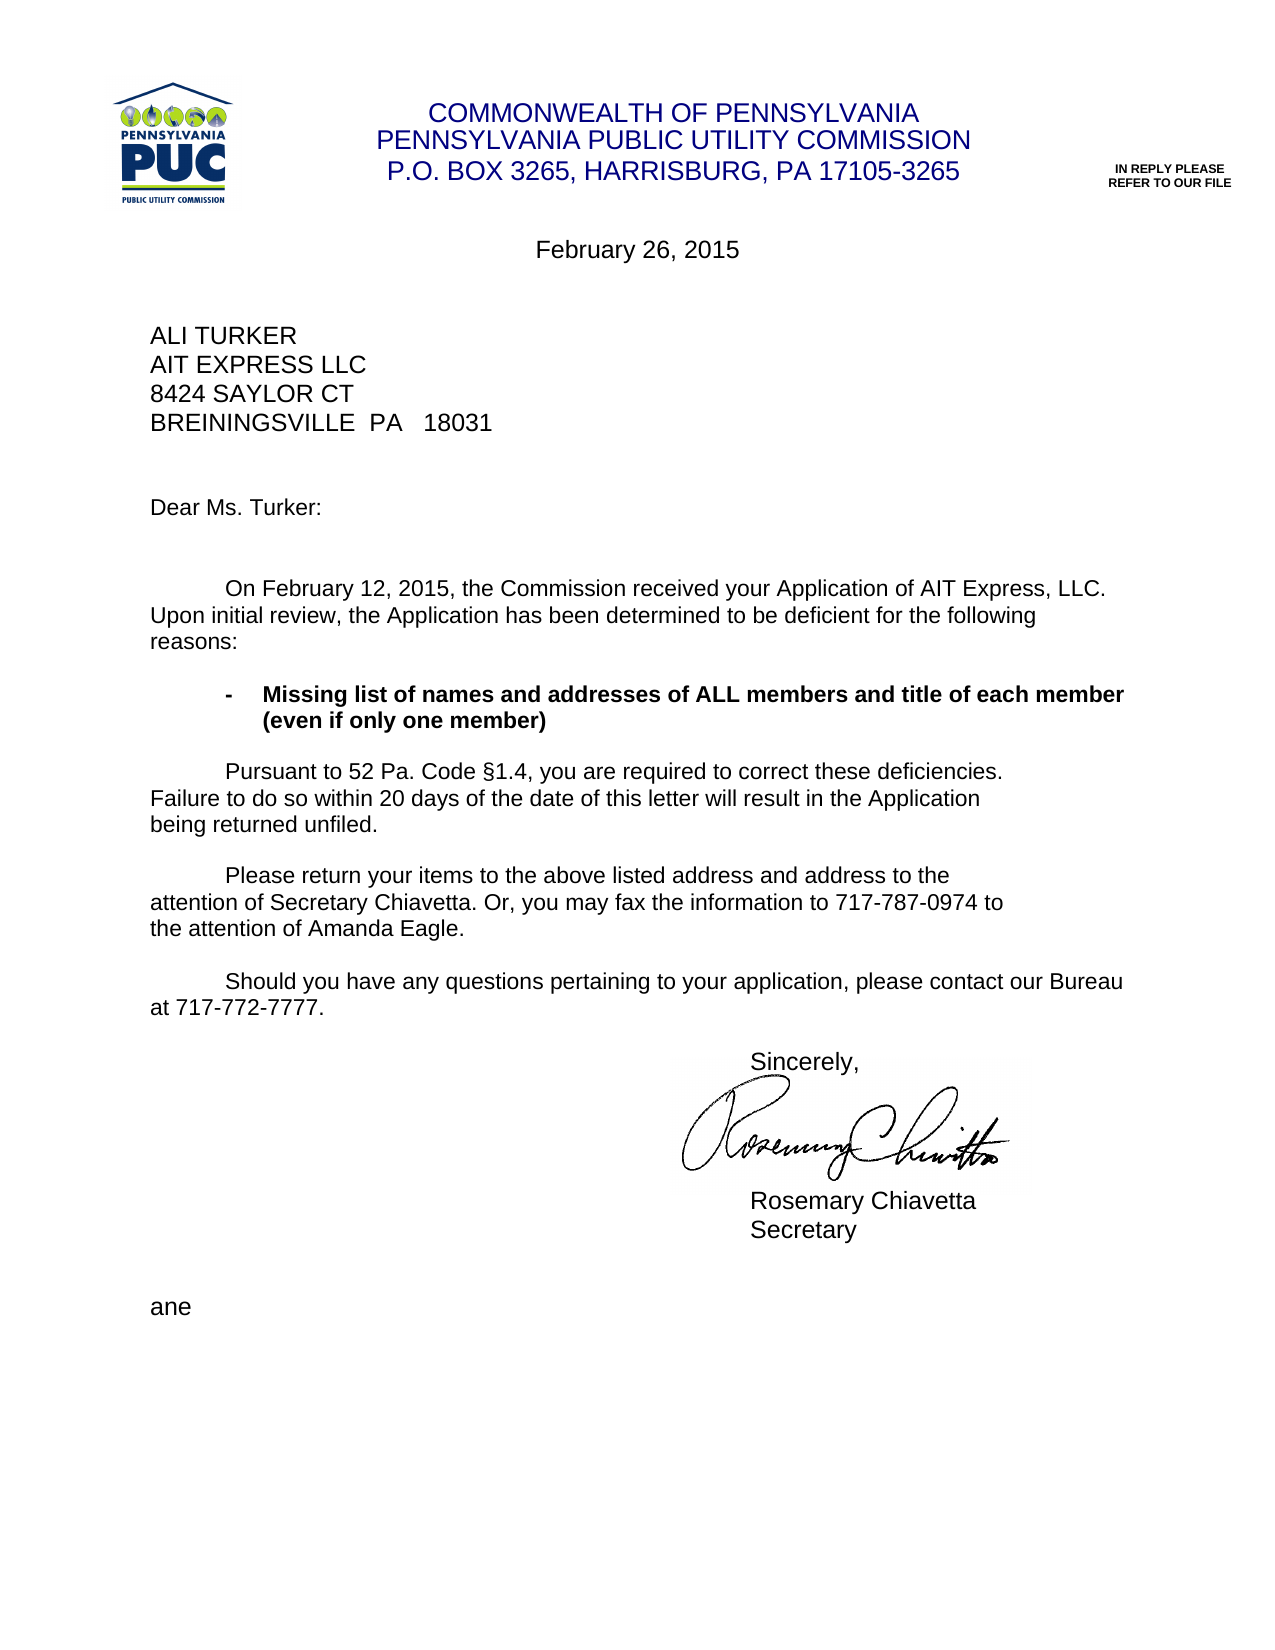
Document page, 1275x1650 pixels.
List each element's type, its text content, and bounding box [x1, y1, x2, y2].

text February 26, 2015 [150, 235, 1125, 264]
text 8424 SAYLOR CT [150, 379, 1125, 407]
text Should you have any questions pertaining to your application, please contact our Bureau at 717-772-7777. [150, 968, 1125, 1021]
text Rosemary Chiavetta [675, 1186, 1125, 1215]
text Please return your items to the above listed address and address to the attention of Secretary Chiavetta. Or, you may fax the information to 717-787-0974 to the attention of Amanda Eagle. [150, 862, 1031, 941]
text Pursuant to 52 Pa. Code §1.4, you are required to correct these deficiencies. Failure to do so within 20 days of the date of this letter will result in the Application being returned unfiled. [150, 758, 1031, 837]
text Sincerely, [150, 1047, 1125, 1076]
text Secretary [675, 1215, 1125, 1243]
text ane [150, 1292, 1125, 1320]
text On February 12, 2015, the Commission received your Application of AIT Express, LLC. Upon initial review, the Application has been determined to be deficient for the following reasons: [150, 575, 1125, 654]
picture [670, 1076, 1032, 1195]
text BREININGSVILLE PA 18031 [150, 407, 1125, 436]
picture [104, 75, 242, 211]
text AIT EXPRESS LLC [150, 350, 1125, 379]
text Dear Ms. Turker: [150, 494, 1125, 520]
list Missing list of names and addresses of ALL members and title of each member (even if only one member) [225, 681, 1125, 733]
text ALI TURKER [150, 321, 1125, 350]
